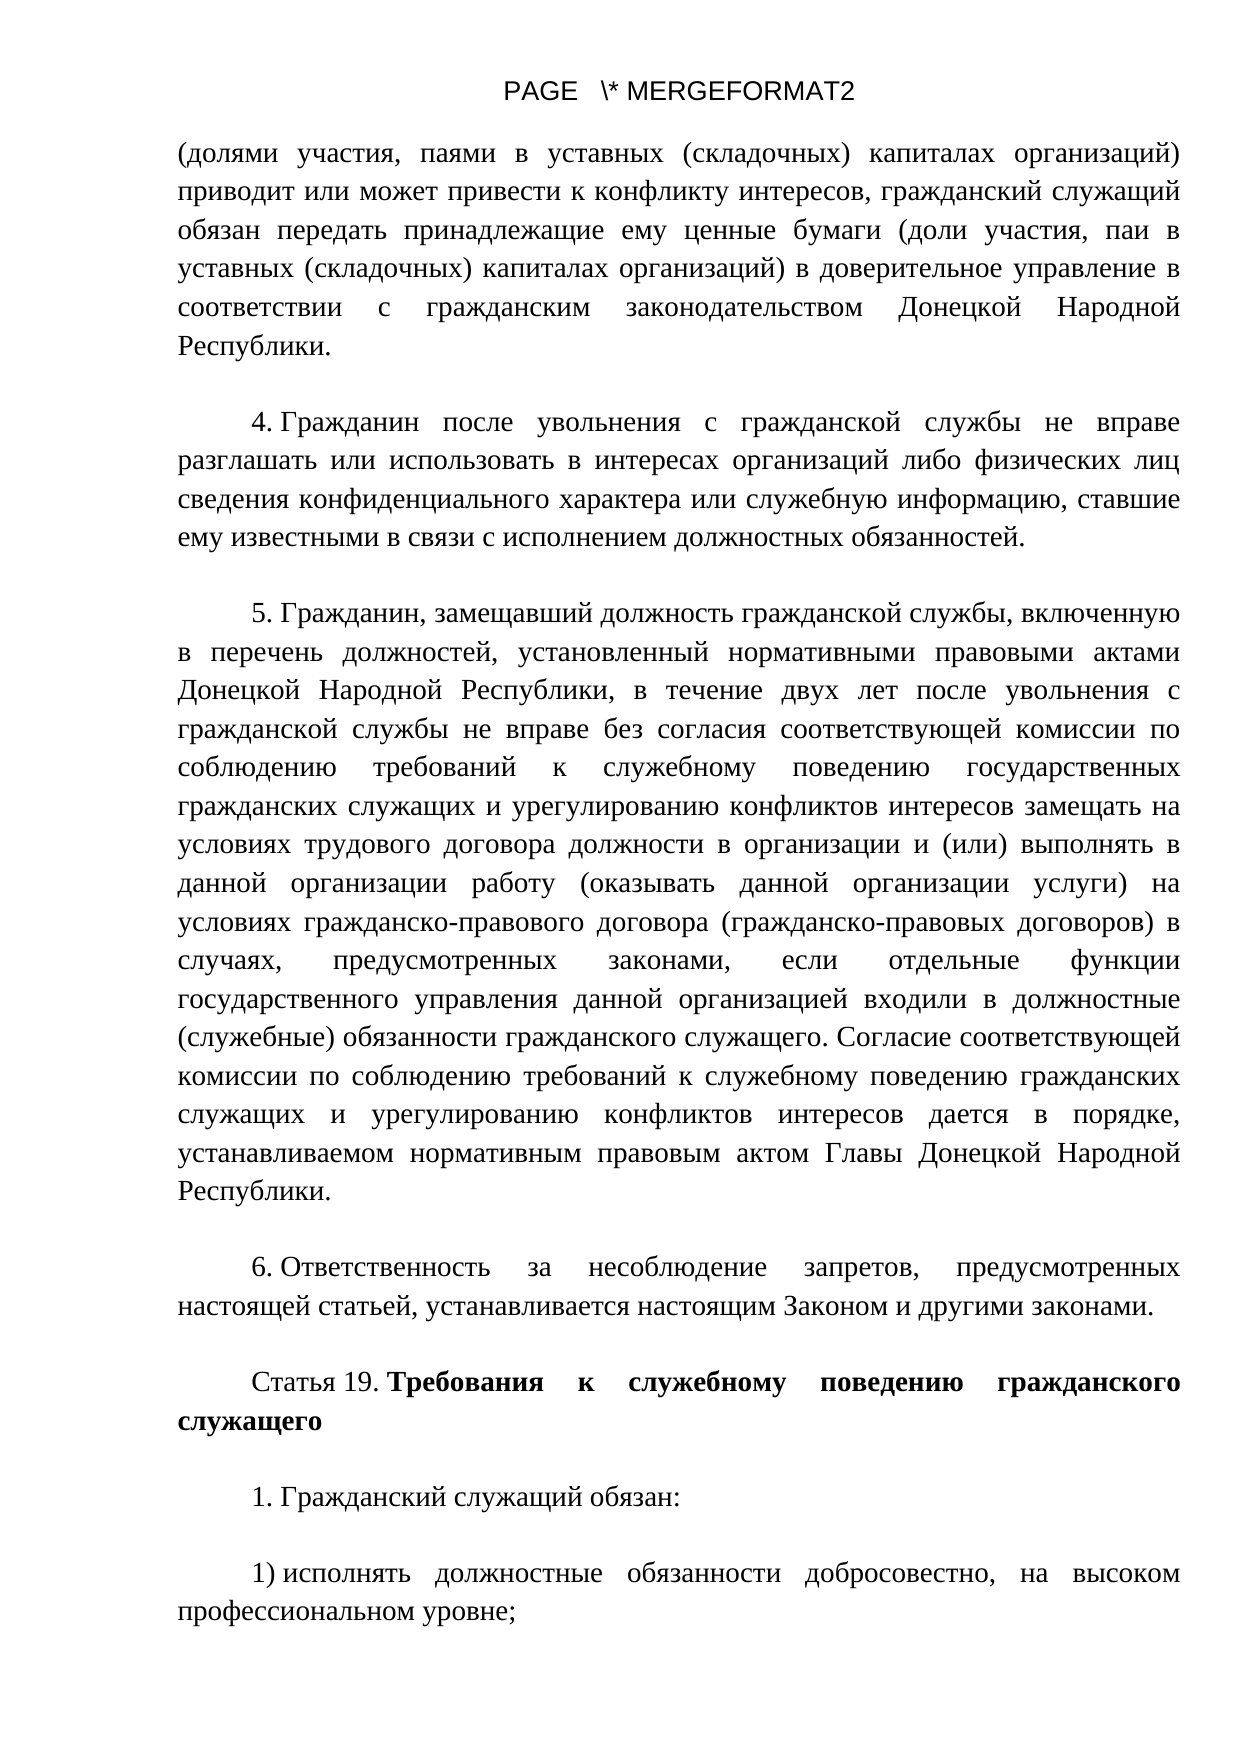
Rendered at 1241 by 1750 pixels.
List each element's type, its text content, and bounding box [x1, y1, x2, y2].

text 6. Ответственность за несоблюдение запретов, предусмотренных настоящей статьей, устанавливается настоящим Законом и другими законами. [177, 1249, 1181, 1322]
text Статья 19. Требования к служебному поведению гражданского служащего [177, 1364, 1181, 1436]
text 1. Гражданский служащий обязан: [177, 1479, 1181, 1512]
text 5. Гражданин, замещавший должность гражданской службы, включенную в перечень должностей, установленный нормативными правовыми актами Донецкой Народной Республики, в течение двух лет после увольнения с гражданской службы не вправе без согласия соответствующей комиссии по соблюдению требований к служебному поведению государственных гражданских служащих и урегулированию конфликтов интересов замещать на условиях трудового договора должности в организации и (или) выполнять в данной организации работу (оказывать данной организации услуги) на условиях гражданско-правового договора (гражданско-правовых договоров) в случаях, предусмотренных законами, если отдельные функции государственного управления данной организацией входили в должностные (служебные) обязанности гражданского служащего. Согласие соответствующей комиссии по соблюдению требований к служебному поведению гражданских служащих и урегулированию конфликтов интересов дается в порядке, устанавливаемом нормативным правовым актом Главы Донецкой Народной Республики. [177, 595, 1181, 1207]
text 1) исполнять должностные обязанности добросовестно, на высоком профессиональном уровне; [177, 1555, 1181, 1627]
text 4. Гражданин после увольнения с гражданской службы не вправе разглашать или использовать в интересах организаций либо физических лиц сведения конфиденциального характера или служебную информацию, ставшие ему известными в связи с исполнением должностных обязанностей. [177, 404, 1181, 553]
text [177, 135, 1181, 361]
